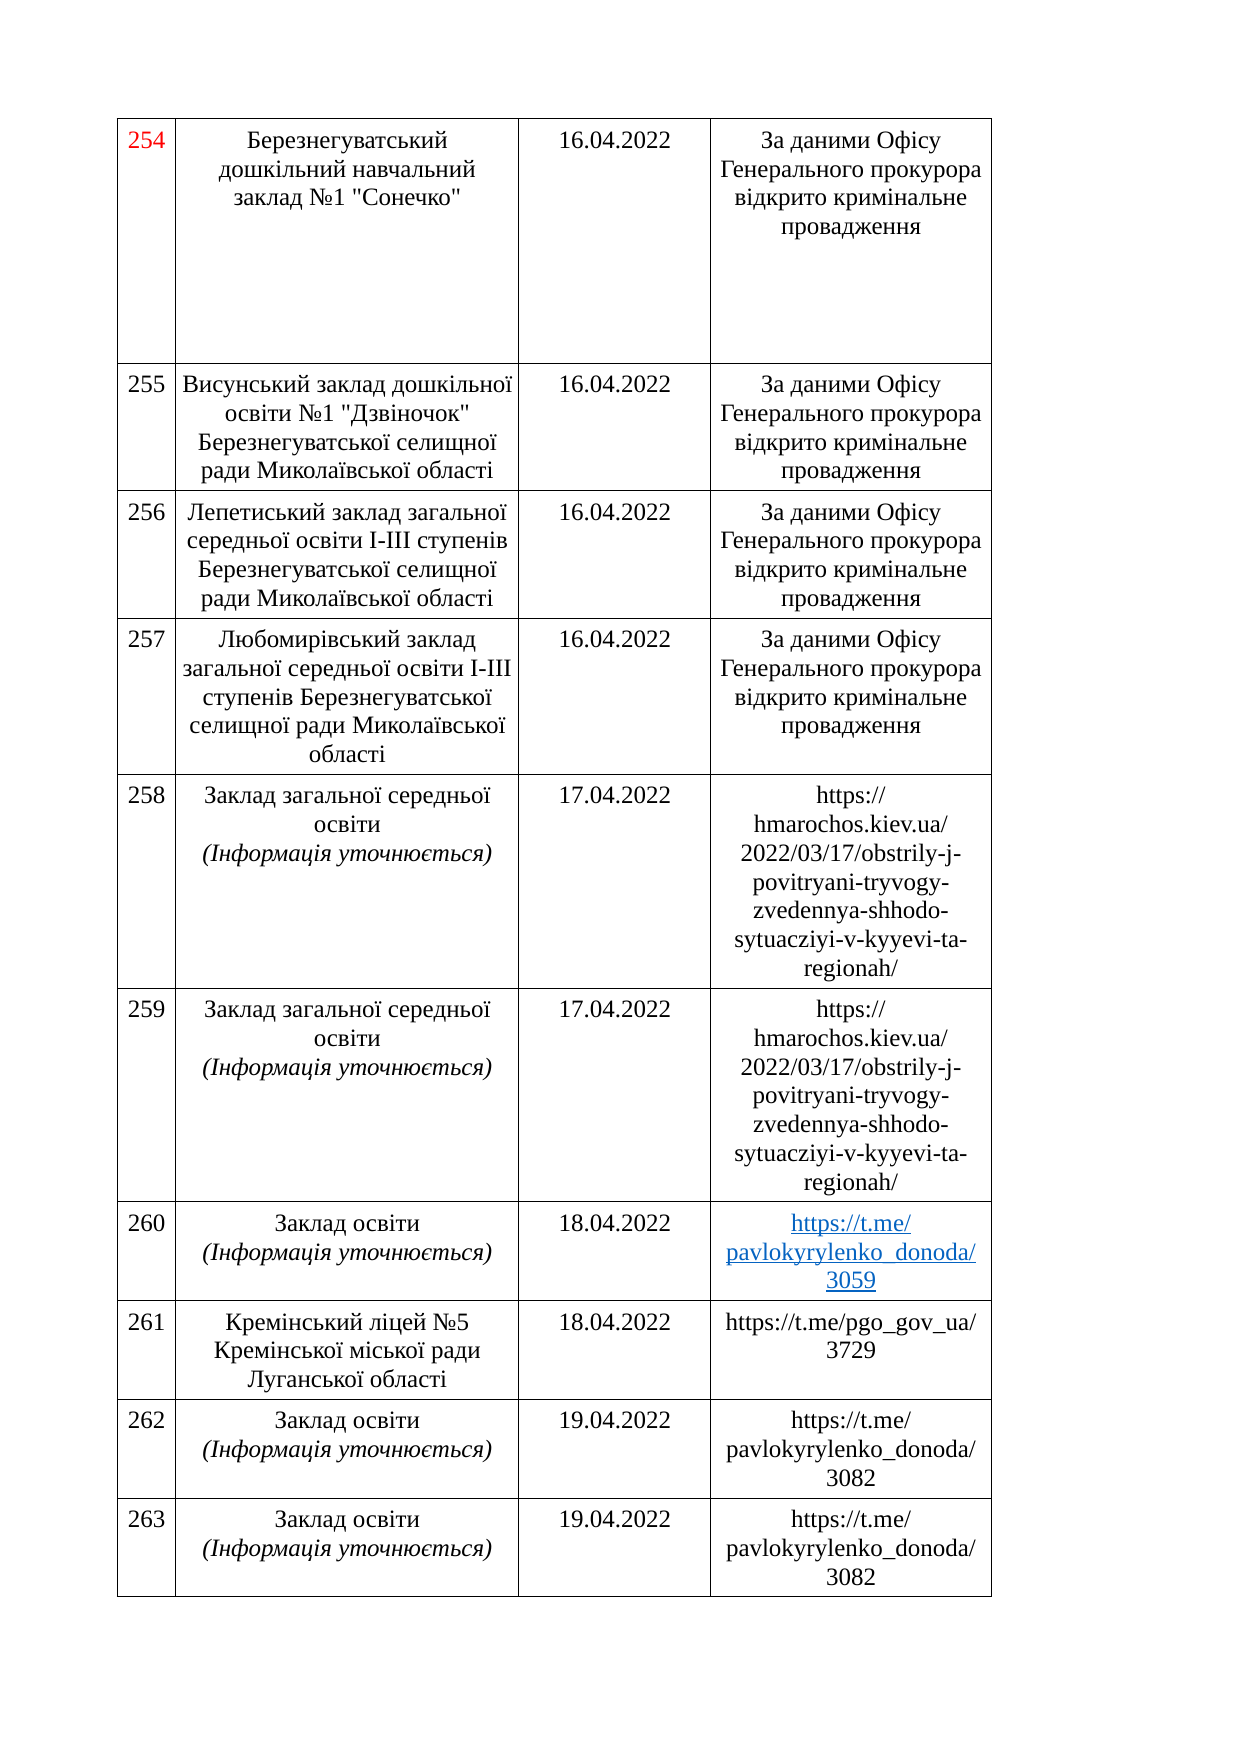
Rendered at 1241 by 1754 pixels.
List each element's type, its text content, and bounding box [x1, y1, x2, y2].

table_cell За даними Офісу Генерального прокурора відкрито кримінальне провадження [711, 491, 991, 617]
table_cell 16.04.2022 [519, 119, 710, 362]
table_cell 17.04.2022 [519, 775, 710, 987]
table_cell Заклад загальної середньої освіти (Інформація уточнюється) [176, 775, 518, 987]
table_cell https://t.me/pavlokyrylenko_donoda/3082 [711, 1499, 991, 1596]
table_cell 255 [118, 364, 175, 490]
table_cell 260 [118, 1202, 175, 1300]
table_cell 18.04.2022 [519, 1301, 710, 1399]
table_cell Висунський заклад дошкільної освіти №1 "Дзвіночок" Березнегуватської селищної ради Миколаївської області [176, 364, 518, 490]
table_cell За даними Офісу Генерального прокурора відкрито кримінальне провадження [711, 619, 991, 774]
table_cell Кремінський ліцей №5 Кремінської міської ради Луганської області [176, 1301, 518, 1399]
table_cell 16.04.2022 [519, 619, 710, 774]
table_cell 263 [118, 1499, 175, 1596]
table_cell https://t.me/pavlokyrylenko_donoda/3059 [711, 1202, 991, 1300]
table_cell 19.04.2022 [519, 1499, 710, 1596]
table_cell https://hmarochos.kiev.ua/2022/03/17/obstrily-j-povitryani-tryvogy-zvedennya-shhodo-sytuacziyi-v-kyyevi-ta-regionah/ [711, 989, 991, 1201]
table_cell 254 [118, 119, 175, 362]
table_cell 18.04.2022 [519, 1202, 710, 1300]
table_cell 17.04.2022 [519, 989, 710, 1201]
table_cell https://t.me/pavlokyrylenko_donoda/3082 [711, 1400, 991, 1497]
table_cell 16.04.2022 [519, 364, 710, 490]
table_cell За даними Офісу Генерального прокурора відкрито кримінальне провадження [711, 119, 991, 362]
table_cell За даними Офісу Генерального прокурора відкрито кримінальне провадження [711, 364, 991, 490]
table_cell Заклад освіти (Інформація уточнюється) [176, 1400, 518, 1497]
table_cell 19.04.2022 [519, 1400, 710, 1497]
table_cell 258 [118, 775, 175, 987]
table_cell 259 [118, 989, 175, 1201]
table_cell Заклад освіти (Інформація уточнюється) [176, 1202, 518, 1300]
table_cell https://t.me/pgo_gov_ua/3729 [711, 1301, 991, 1399]
table_cell https://hmarochos.kiev.ua/2022/03/17/obstrily-j-povitryani-tryvogy-zvedennya-shhodo-sytuacziyi-v-kyyevi-ta-regionah/ [711, 775, 991, 987]
table_cell 257 [118, 619, 175, 774]
table_cell Заклад загальної середньої освіти (Інформація уточнюється) [176, 989, 518, 1201]
table_cell 256 [118, 491, 175, 617]
table_cell Заклад освіти (Інформація уточнюється) [176, 1499, 518, 1596]
table_cell Лепетиський заклад загальної середньої освіти I-III ступенів Березнегуватської селищної ради Миколаївської області [176, 491, 518, 617]
table_cell 261 [118, 1301, 175, 1399]
table_cell 262 [118, 1400, 175, 1497]
table_cell 16.04.2022 [519, 491, 710, 617]
table_cell Любомирівський заклад загальної середньої освіти І-ІІІ ступенів Березнегуватської селищної ради Миколаївської області [176, 619, 518, 774]
table_cell Березнегуватський дошкільний навчальний заклад №1 "Сонечко" [176, 119, 518, 362]
